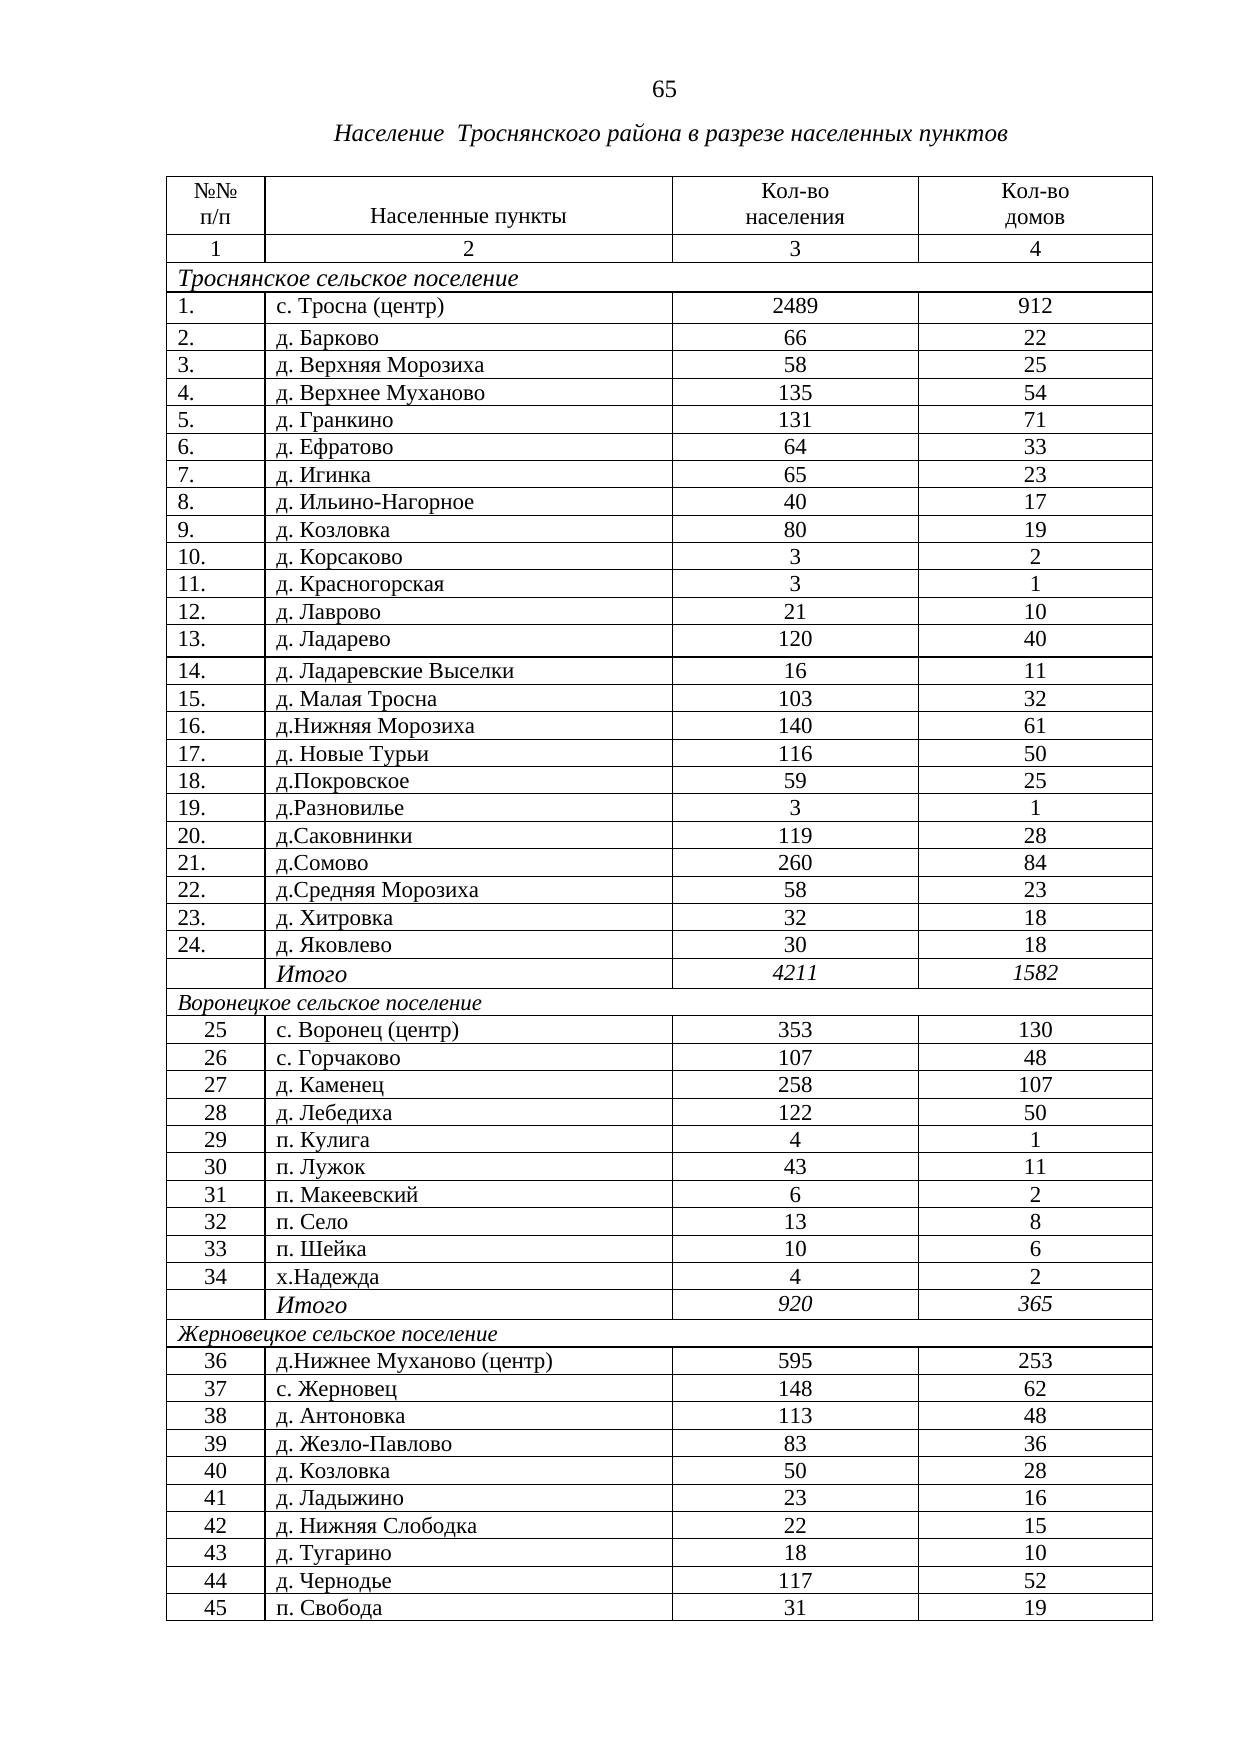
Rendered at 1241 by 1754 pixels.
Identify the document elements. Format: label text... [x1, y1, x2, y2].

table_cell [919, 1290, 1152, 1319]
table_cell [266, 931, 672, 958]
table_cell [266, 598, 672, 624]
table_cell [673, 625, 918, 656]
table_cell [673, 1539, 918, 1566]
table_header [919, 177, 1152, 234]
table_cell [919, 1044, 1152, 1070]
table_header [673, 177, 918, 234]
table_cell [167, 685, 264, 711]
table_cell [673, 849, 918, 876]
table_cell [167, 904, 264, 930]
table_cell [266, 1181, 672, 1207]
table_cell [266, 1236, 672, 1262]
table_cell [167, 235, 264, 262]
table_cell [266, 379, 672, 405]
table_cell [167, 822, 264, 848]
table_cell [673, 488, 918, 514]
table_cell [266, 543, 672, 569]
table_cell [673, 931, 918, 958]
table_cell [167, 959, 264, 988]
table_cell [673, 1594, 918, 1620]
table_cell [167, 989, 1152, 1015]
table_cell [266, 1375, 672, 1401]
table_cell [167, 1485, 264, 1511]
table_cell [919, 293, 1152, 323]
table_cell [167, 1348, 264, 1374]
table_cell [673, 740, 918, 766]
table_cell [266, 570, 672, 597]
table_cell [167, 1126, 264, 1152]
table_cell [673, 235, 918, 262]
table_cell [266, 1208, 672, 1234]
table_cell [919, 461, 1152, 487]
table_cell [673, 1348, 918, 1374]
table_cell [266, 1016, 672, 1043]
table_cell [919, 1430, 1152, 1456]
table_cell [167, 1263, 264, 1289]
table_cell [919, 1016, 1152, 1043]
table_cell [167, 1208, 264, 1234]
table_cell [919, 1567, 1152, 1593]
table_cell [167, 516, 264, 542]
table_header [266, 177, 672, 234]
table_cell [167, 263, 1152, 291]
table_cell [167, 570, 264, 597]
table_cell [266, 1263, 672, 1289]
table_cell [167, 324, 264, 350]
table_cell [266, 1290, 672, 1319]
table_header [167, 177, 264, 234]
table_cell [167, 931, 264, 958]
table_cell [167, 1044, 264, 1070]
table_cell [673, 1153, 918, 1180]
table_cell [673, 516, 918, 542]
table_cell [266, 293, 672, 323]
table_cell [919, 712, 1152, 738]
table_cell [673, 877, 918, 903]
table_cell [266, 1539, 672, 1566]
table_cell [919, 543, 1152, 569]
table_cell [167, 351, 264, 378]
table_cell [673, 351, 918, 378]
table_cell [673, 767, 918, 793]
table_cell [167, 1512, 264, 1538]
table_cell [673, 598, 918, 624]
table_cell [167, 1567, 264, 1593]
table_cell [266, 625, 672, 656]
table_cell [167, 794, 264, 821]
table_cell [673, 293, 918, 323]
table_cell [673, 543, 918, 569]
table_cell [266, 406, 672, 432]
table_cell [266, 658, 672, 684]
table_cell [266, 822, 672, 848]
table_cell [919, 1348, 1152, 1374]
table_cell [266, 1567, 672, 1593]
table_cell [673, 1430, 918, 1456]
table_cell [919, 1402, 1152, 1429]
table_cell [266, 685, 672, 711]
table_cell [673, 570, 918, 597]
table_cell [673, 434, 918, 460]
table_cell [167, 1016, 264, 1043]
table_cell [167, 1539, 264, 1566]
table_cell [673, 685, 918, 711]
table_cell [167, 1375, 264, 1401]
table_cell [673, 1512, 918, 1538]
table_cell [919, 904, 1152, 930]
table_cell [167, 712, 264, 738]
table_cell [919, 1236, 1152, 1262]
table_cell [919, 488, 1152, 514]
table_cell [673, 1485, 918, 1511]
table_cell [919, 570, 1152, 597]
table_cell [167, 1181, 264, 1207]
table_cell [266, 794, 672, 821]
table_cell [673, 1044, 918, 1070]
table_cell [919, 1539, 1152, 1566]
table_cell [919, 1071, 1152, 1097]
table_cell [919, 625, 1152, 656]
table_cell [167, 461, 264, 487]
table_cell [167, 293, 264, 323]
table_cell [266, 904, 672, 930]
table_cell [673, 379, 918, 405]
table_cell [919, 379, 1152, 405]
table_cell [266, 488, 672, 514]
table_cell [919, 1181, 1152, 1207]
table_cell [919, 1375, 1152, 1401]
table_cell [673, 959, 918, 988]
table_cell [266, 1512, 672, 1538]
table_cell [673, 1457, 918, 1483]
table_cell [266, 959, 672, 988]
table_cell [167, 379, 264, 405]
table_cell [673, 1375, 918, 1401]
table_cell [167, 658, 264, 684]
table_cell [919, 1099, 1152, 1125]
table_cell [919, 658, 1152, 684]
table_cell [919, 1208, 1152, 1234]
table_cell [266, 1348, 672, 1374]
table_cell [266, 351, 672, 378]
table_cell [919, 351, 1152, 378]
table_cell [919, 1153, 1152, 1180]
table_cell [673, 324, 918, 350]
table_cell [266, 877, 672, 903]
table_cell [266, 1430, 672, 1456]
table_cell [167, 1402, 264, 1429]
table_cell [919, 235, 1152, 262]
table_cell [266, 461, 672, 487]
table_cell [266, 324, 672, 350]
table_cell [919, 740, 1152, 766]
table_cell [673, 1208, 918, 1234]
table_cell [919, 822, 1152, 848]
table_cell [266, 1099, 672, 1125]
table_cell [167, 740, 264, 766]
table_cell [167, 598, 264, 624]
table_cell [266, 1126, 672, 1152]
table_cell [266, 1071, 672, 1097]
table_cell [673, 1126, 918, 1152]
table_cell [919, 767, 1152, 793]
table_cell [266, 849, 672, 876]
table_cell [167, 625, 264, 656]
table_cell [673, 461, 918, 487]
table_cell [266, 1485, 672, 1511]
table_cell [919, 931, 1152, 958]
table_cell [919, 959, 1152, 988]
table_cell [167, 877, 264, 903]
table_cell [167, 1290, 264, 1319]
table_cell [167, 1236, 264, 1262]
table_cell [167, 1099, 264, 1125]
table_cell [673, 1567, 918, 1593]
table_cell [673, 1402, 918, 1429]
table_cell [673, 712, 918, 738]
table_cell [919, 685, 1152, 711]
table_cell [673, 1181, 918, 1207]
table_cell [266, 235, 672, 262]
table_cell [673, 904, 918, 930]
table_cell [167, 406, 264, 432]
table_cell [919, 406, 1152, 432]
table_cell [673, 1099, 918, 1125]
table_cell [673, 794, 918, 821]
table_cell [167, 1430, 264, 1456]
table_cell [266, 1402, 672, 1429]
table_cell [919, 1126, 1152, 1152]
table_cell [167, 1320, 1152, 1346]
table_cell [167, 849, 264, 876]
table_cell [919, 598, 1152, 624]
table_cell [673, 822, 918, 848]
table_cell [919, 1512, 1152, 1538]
title Население Троснянского района в разрезе населенных пунктов [177, 118, 1152, 147]
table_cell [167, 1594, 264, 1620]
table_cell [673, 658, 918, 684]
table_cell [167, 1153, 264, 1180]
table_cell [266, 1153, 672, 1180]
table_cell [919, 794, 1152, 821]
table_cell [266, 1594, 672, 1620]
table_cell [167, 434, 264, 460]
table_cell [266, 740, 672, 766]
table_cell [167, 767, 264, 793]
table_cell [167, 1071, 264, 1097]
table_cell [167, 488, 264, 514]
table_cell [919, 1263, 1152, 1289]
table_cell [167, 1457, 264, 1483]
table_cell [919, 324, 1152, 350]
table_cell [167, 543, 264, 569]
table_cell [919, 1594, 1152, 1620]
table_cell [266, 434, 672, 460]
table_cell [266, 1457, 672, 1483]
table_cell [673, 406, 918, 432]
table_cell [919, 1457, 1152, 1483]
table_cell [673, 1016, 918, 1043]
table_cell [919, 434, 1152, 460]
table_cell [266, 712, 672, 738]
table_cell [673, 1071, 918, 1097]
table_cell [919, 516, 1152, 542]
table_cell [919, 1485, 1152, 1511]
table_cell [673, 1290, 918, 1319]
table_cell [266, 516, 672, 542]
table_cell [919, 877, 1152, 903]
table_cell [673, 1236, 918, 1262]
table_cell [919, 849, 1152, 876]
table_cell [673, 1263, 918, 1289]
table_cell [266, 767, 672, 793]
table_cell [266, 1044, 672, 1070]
